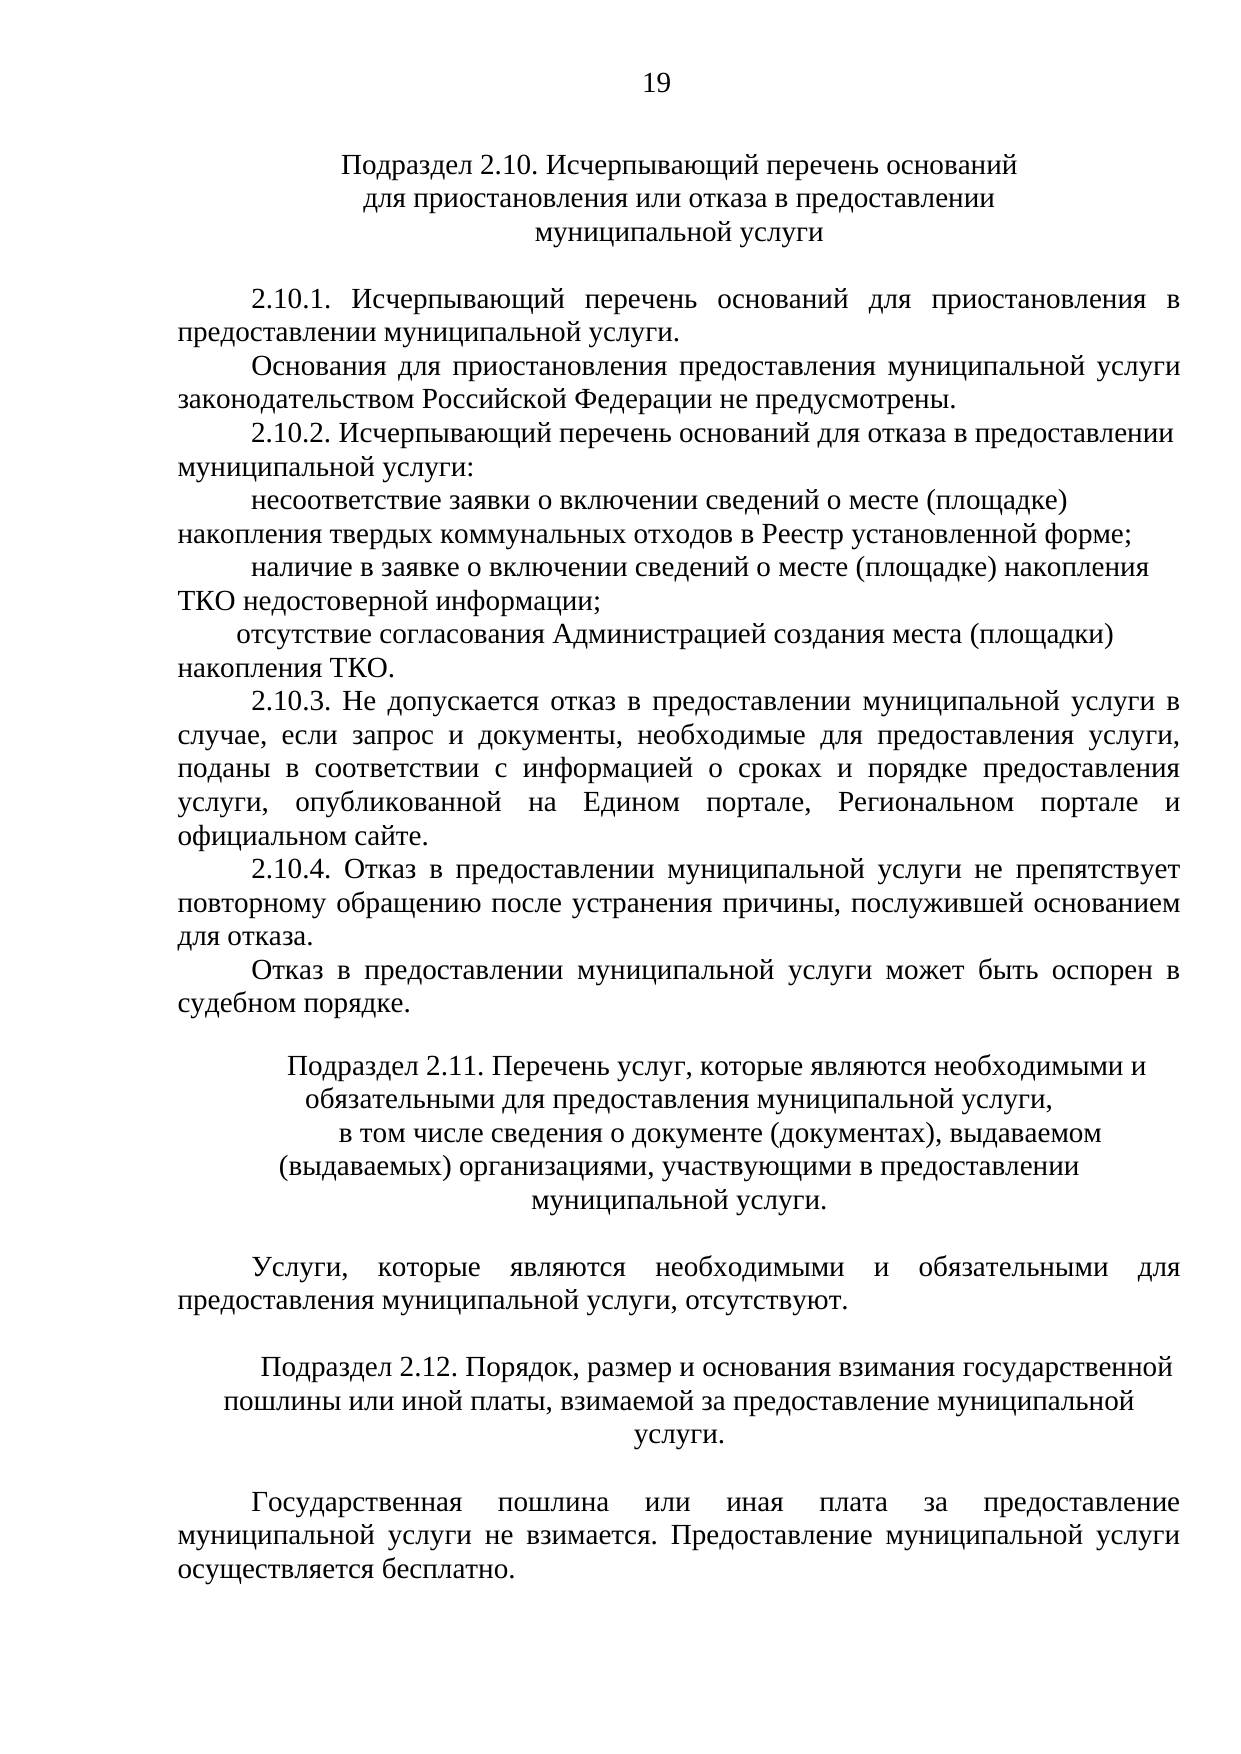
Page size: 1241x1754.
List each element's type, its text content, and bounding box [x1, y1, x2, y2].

text наличие в заявке о включении сведений о месте (площадке) накопления ТКО недостоверной информации; [177, 549, 1181, 616]
text Отказ в предоставлении муниципальной услуги может быть оспорен в судебном порядке. [177, 952, 1181, 1019]
text в том числе сведения о документе (документах), выдаваемом (выдаваемых) организациями, участвующими в предоставлении муниципальной услуги. [177, 1115, 1181, 1215]
text Услуги, которые являются необходимыми и обязательными для предоставления муниципальной услуги, отсутствуют. [177, 1249, 1181, 1316]
text несоответствие заявки о включении сведений о месте (площадке) накопления твердых коммунальных отходов в Реестр установленной форме; [177, 482, 1181, 549]
text Подраздел 2.12. Порядок, размер и основания взимания государственной пошлины или иной платы, взимаемой за предоставление муниципальной услуги. [177, 1349, 1181, 1450]
text 2.10.3. Не допускается отказ в предоставлении муниципальной услуги в случае, если запрос и документы, необходимые для предоставления услуги, поданы в соответствии с информацией о сроках и порядке предоставления услуги, опубликованной на Едином портале, Региональном портале и официальном сайте. [177, 683, 1181, 851]
text для приостановления или отказа в предоставлении [177, 180, 1181, 214]
text муниципальной услуги [177, 214, 1181, 247]
text Подраздел 2.11. Перечень услуг, которые являются необходимыми и обязательными для предоставления муниципальной услуги, [177, 1048, 1181, 1115]
text 2.10.2. Исчерпывающий перечень оснований для отказа в предоставлении муниципальной услуги: [177, 415, 1181, 482]
text Подраздел 2.10. Исчерпывающий перечень оснований [177, 147, 1181, 180]
text отсутствие согласования Администрацией создания места (площадки) накопления ТКО. [177, 616, 1181, 683]
text Государственная пошлина или иная плата за предоставление муниципальной услуги не взимается. Предоставление муниципальной услуги осуществляется бесплатно. [177, 1484, 1181, 1584]
text 2.10.1. Исчерпывающий перечень оснований для приостановления в предоставлении муниципальной услуги. [177, 281, 1181, 348]
text 2.10.4. Отказ в предоставлении муниципальной услуги не препятствует повторному обращению после устранения причины, послужившей основанием для отказа. [177, 851, 1181, 952]
text Основания для приостановления предоставления муниципальной услуги законодательством Российской Федерации не предусмотрены. [177, 348, 1181, 415]
